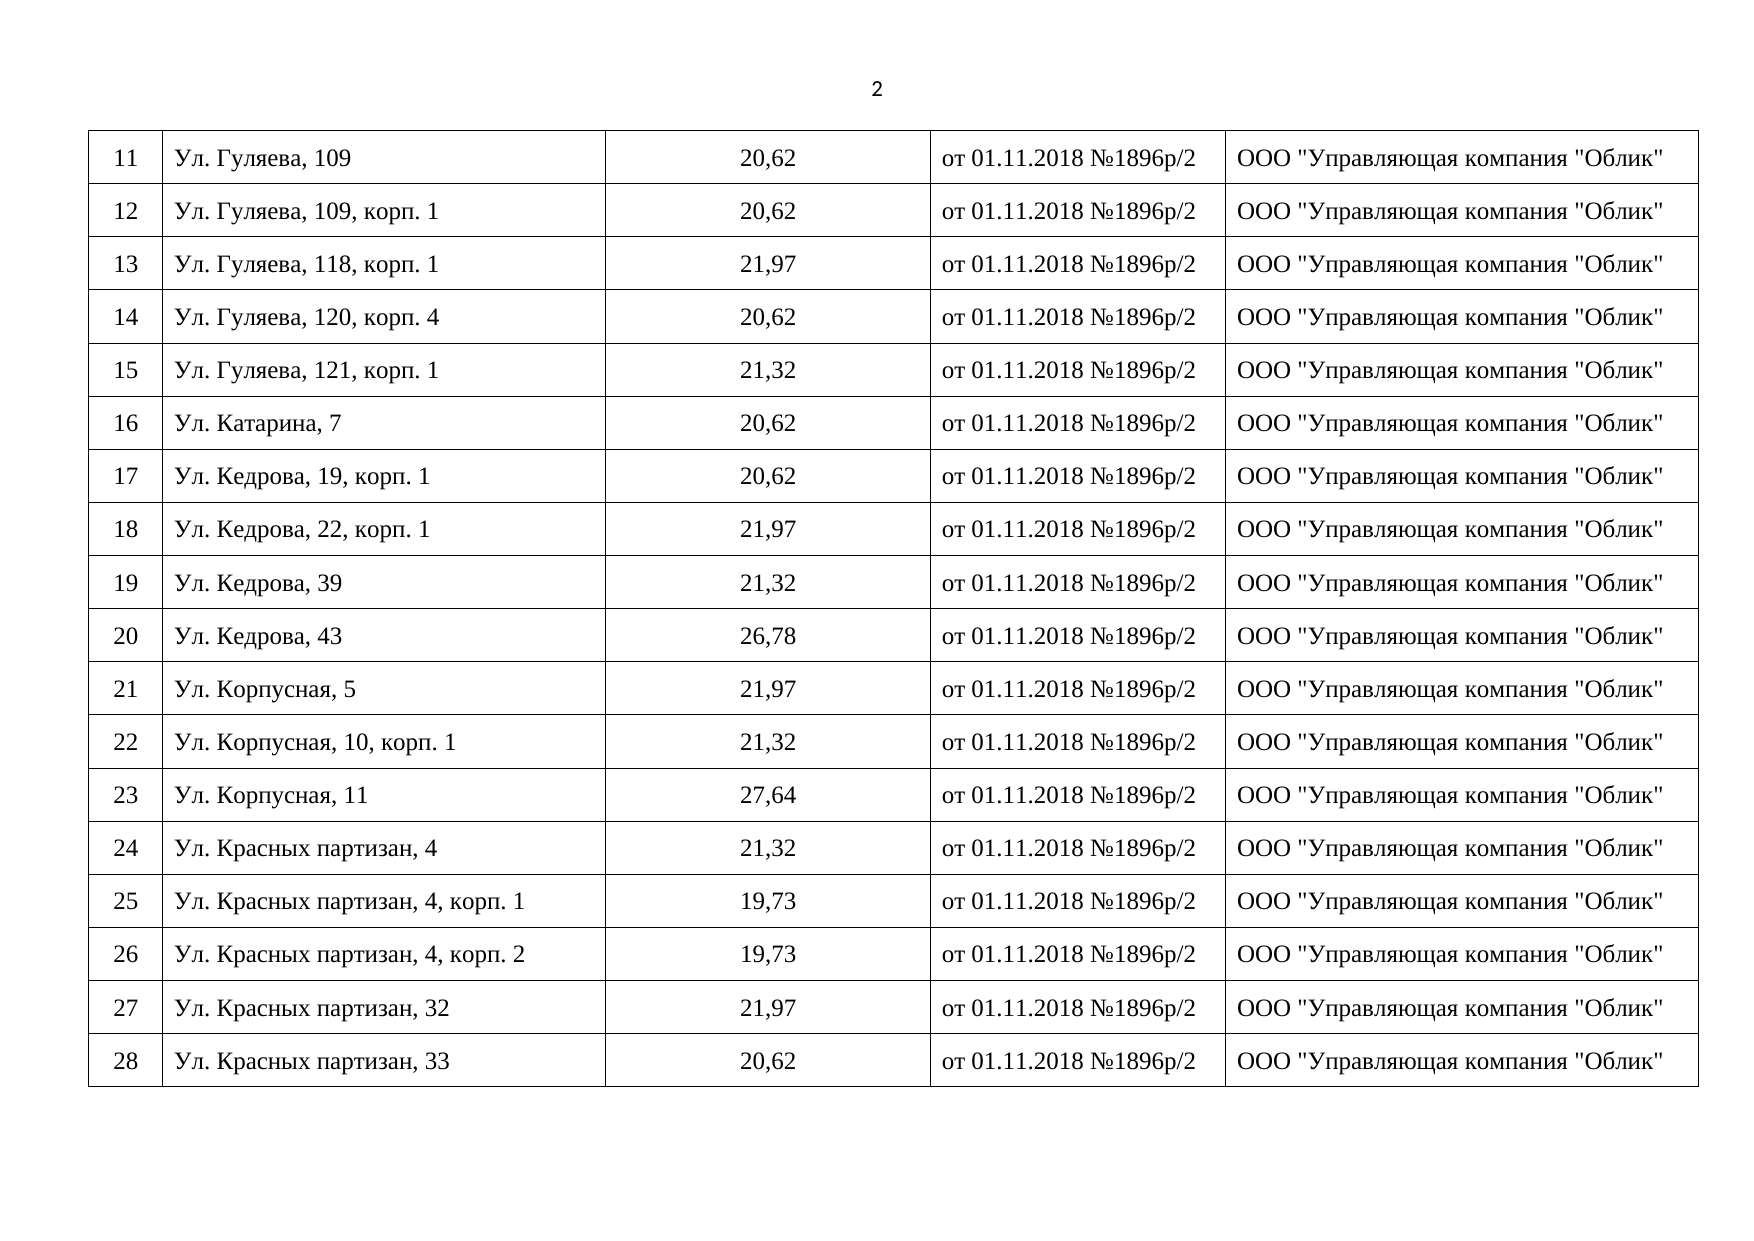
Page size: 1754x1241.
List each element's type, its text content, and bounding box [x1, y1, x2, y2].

table_cell 21,97 [606, 237, 930, 289]
table_cell Ул. Корпусная, 5 [163, 662, 605, 714]
table_cell Ул. Гуляева, 120, корп. 4 [163, 290, 605, 342]
table_cell от 01.11.2018 №1896р/2 [931, 344, 1225, 396]
table_cell 21,97 [606, 981, 930, 1033]
table_cell от 01.11.2018 №1896р/2 [931, 928, 1225, 980]
table_cell Ул. Гуляева, 118, корп. 1 [163, 237, 605, 289]
table_cell 26,78 [606, 609, 930, 661]
table_cell ООО "Управляющая компания "Облик" [1226, 397, 1698, 449]
table_cell ООО "Управляющая компания "Облик" [1226, 928, 1698, 980]
table_cell ООО "Управляющая компания "Облик" [1226, 662, 1698, 714]
table_cell 21,32 [606, 344, 930, 396]
table_cell 20,62 [606, 397, 930, 449]
table_cell 21,97 [606, 662, 930, 714]
table_cell от 01.11.2018 №1896р/2 [931, 662, 1225, 714]
table_cell Ул. Корпусная, 11 [163, 769, 605, 821]
table_cell от 01.11.2018 №1896р/2 [931, 397, 1225, 449]
table_cell 12 [89, 184, 162, 236]
table_cell 19,73 [606, 875, 930, 927]
table_cell 20,62 [606, 290, 930, 342]
table_cell 27,64 [606, 769, 930, 821]
table_cell от 01.11.2018 №1896р/2 [931, 237, 1225, 289]
table_cell Ул. Гуляева, 109, корп. 1 [163, 184, 605, 236]
table_cell от 01.11.2018 №1896р/2 [931, 715, 1225, 767]
table_cell Ул. Катарина, 7 [163, 397, 605, 449]
table_cell ООО "Управляющая компания "Облик" [1226, 875, 1698, 927]
table_cell от 01.11.2018 №1896р/2 [931, 769, 1225, 821]
table_cell 20,62 [606, 1034, 930, 1086]
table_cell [1226, 131, 1698, 183]
table_cell ООО "Управляющая компания "Облик" [1226, 609, 1698, 661]
table_cell от 01.11.2018 №1896р/2 [931, 290, 1225, 342]
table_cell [931, 1034, 1225, 1086]
table_cell 26 [89, 928, 162, 980]
table_cell 15 [89, 344, 162, 396]
table_cell ООО "Управляющая компания "Облик" [1226, 556, 1698, 608]
table_cell от 01.11.2018 №1896р/2 [931, 450, 1225, 502]
table_cell 21,32 [606, 715, 930, 767]
table_cell ООО "Управляющая компания "Облик" [1226, 290, 1698, 342]
table_cell Ул. Корпусная, 10, корп. 1 [163, 715, 605, 767]
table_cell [931, 131, 1225, 183]
table_cell 13 [89, 237, 162, 289]
table_cell от 01.11.2018 №1896р/2 [931, 822, 1225, 874]
table_cell 18 [89, 503, 162, 555]
table_cell 16 [89, 397, 162, 449]
table_cell 19 [89, 556, 162, 608]
table_cell от 01.11.2018 №1896р/2 [931, 609, 1225, 661]
table_cell Ул. Красных партизан, 4, корп. 2 [163, 928, 605, 980]
table_cell от 01.11.2018 №1896р/2 [931, 875, 1225, 927]
table_cell ООО "Управляющая компания "Облик" [1226, 344, 1698, 396]
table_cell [1226, 1034, 1698, 1086]
table_cell 21 [89, 662, 162, 714]
table_cell 14 [89, 290, 162, 342]
table_cell от 01.11.2018 №1896р/2 [931, 981, 1225, 1033]
table_cell ООО "Управляющая компания "Облик" [1226, 503, 1698, 555]
table_cell Ул. Гуляева, 109 [163, 131, 605, 183]
table_cell Ул. Кедрова, 19, корп. 1 [163, 450, 605, 502]
table_cell 21,97 [606, 503, 930, 555]
table_cell от 01.11.2018 №1896р/2 [931, 503, 1225, 555]
table_cell ООО "Управляющая компания "Облик" [1226, 822, 1698, 874]
table_cell Ул. Красных партизан, 4, корп. 1 [163, 875, 605, 927]
table_cell Ул. Кедрова, 43 [163, 609, 605, 661]
table_cell 27 [89, 981, 162, 1033]
table_cell ООО "Управляющая компания "Облик" [1226, 981, 1698, 1033]
table_cell 19,73 [606, 928, 930, 980]
table_cell Ул. Красных партизан, 33 [163, 1034, 605, 1086]
table_cell ООО "Управляющая компания "Облик" [1226, 769, 1698, 821]
table_cell Ул. Кедрова, 22, корп. 1 [163, 503, 605, 555]
table_cell 22 [89, 715, 162, 767]
table_cell ООО "Управляющая компания "Облик" [1226, 715, 1698, 767]
table_cell от 01.11.2018 №1896р/2 [931, 556, 1225, 608]
table_cell Ул. Красных партизан, 32 [163, 981, 605, 1033]
table_cell 20 [89, 609, 162, 661]
table_cell 20,62 [606, 184, 930, 236]
table_cell 11 [89, 131, 162, 183]
table_cell Ул. Гуляева, 121, корп. 1 [163, 344, 605, 396]
table_cell 23 [89, 769, 162, 821]
table_cell 25 [89, 875, 162, 927]
table_cell 17 [89, 450, 162, 502]
table_cell Ул. Кедрова, 39 [163, 556, 605, 608]
table_cell ООО "Управляющая компания "Облик" [1226, 184, 1698, 236]
table_cell Ул. Красных партизан, 4 [163, 822, 605, 874]
table_cell ООО "Управляющая компания "Облик" [1226, 450, 1698, 502]
table_cell 24 [89, 822, 162, 874]
table_cell ООО "Управляющая компания "Облик" [1226, 237, 1698, 289]
table_cell 20,62 [606, 450, 930, 502]
table_cell 28 [89, 1034, 162, 1086]
table_cell 21,32 [606, 556, 930, 608]
table_cell 20,62 [606, 131, 930, 183]
table_cell 21,32 [606, 822, 930, 874]
table_cell от 01.11.2018 №1896р/2 [931, 184, 1225, 236]
